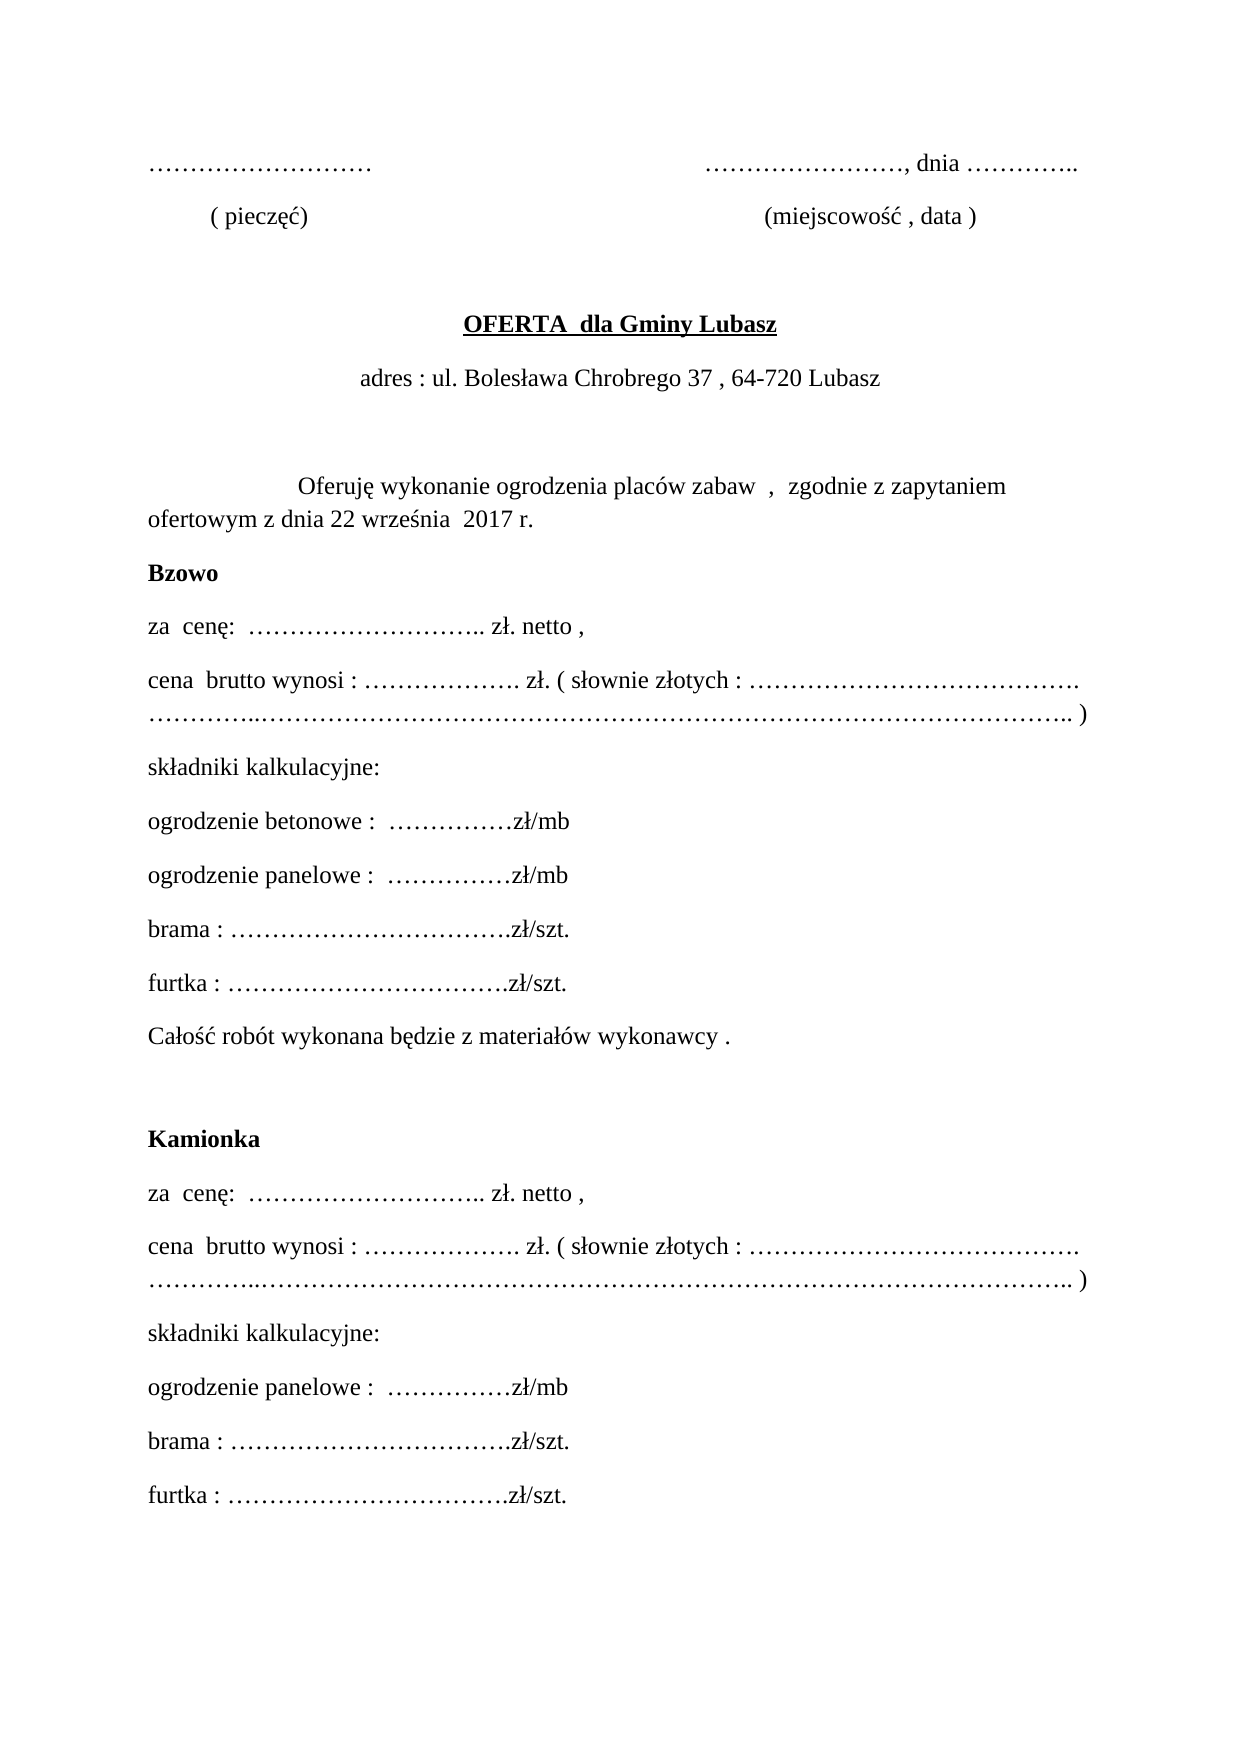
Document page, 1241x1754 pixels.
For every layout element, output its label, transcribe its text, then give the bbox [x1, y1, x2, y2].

text OFERTA dla Gminy Lubasz [148, 309, 1093, 338]
text brama : …………………………….zł/szt. [148, 914, 1093, 942]
text adres : ul. Bolesława Chrobrego 37 , 64-720 Lubasz [148, 363, 1093, 392]
text Oferuję wykonanie ogrodzenia placów zabaw , zgodnie z zapytaniem ofertowym z dnia 22 września 2017 r. [148, 471, 1093, 532]
text Kamionka [148, 1124, 1093, 1152]
text ogrodzenie panelowe : ……………zł/mb [148, 1372, 1093, 1401]
text za cenę: ……………………….. zł. netto , [148, 611, 1093, 640]
text cena brutto wynosi : ………………. zł. ( słownie złotych : …………………………………. …………..…………………………………………………………………………………….. ) [148, 665, 1093, 727]
text ogrodzenie panelowe : ……………zł/mb [148, 860, 1093, 889]
text za cenę: ……………………….. zł. netto , [148, 1178, 1093, 1206]
text furtka : …………………………….zł/szt. [148, 1480, 1093, 1509]
text składniki kalkulacyjne: [148, 1318, 1093, 1347]
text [148, 1231, 1093, 1293]
text furtka : …………………………….zł/szt. [148, 968, 1093, 996]
text Bzowo [148, 558, 1093, 586]
text składniki kalkulacyjne: [148, 752, 1093, 781]
text ogrodzenie betonowe : ……………zł/mb [148, 806, 1093, 835]
text Całość robót wykonana będzie z materiałów wykonawcy . [148, 1021, 1093, 1050]
text ……………………… ……………………, dnia ………….. [148, 148, 1093, 176]
text ( pieczęć) (miejscowość , data ) [148, 201, 1093, 230]
text brama : …………………………….zł/szt. [148, 1426, 1093, 1455]
